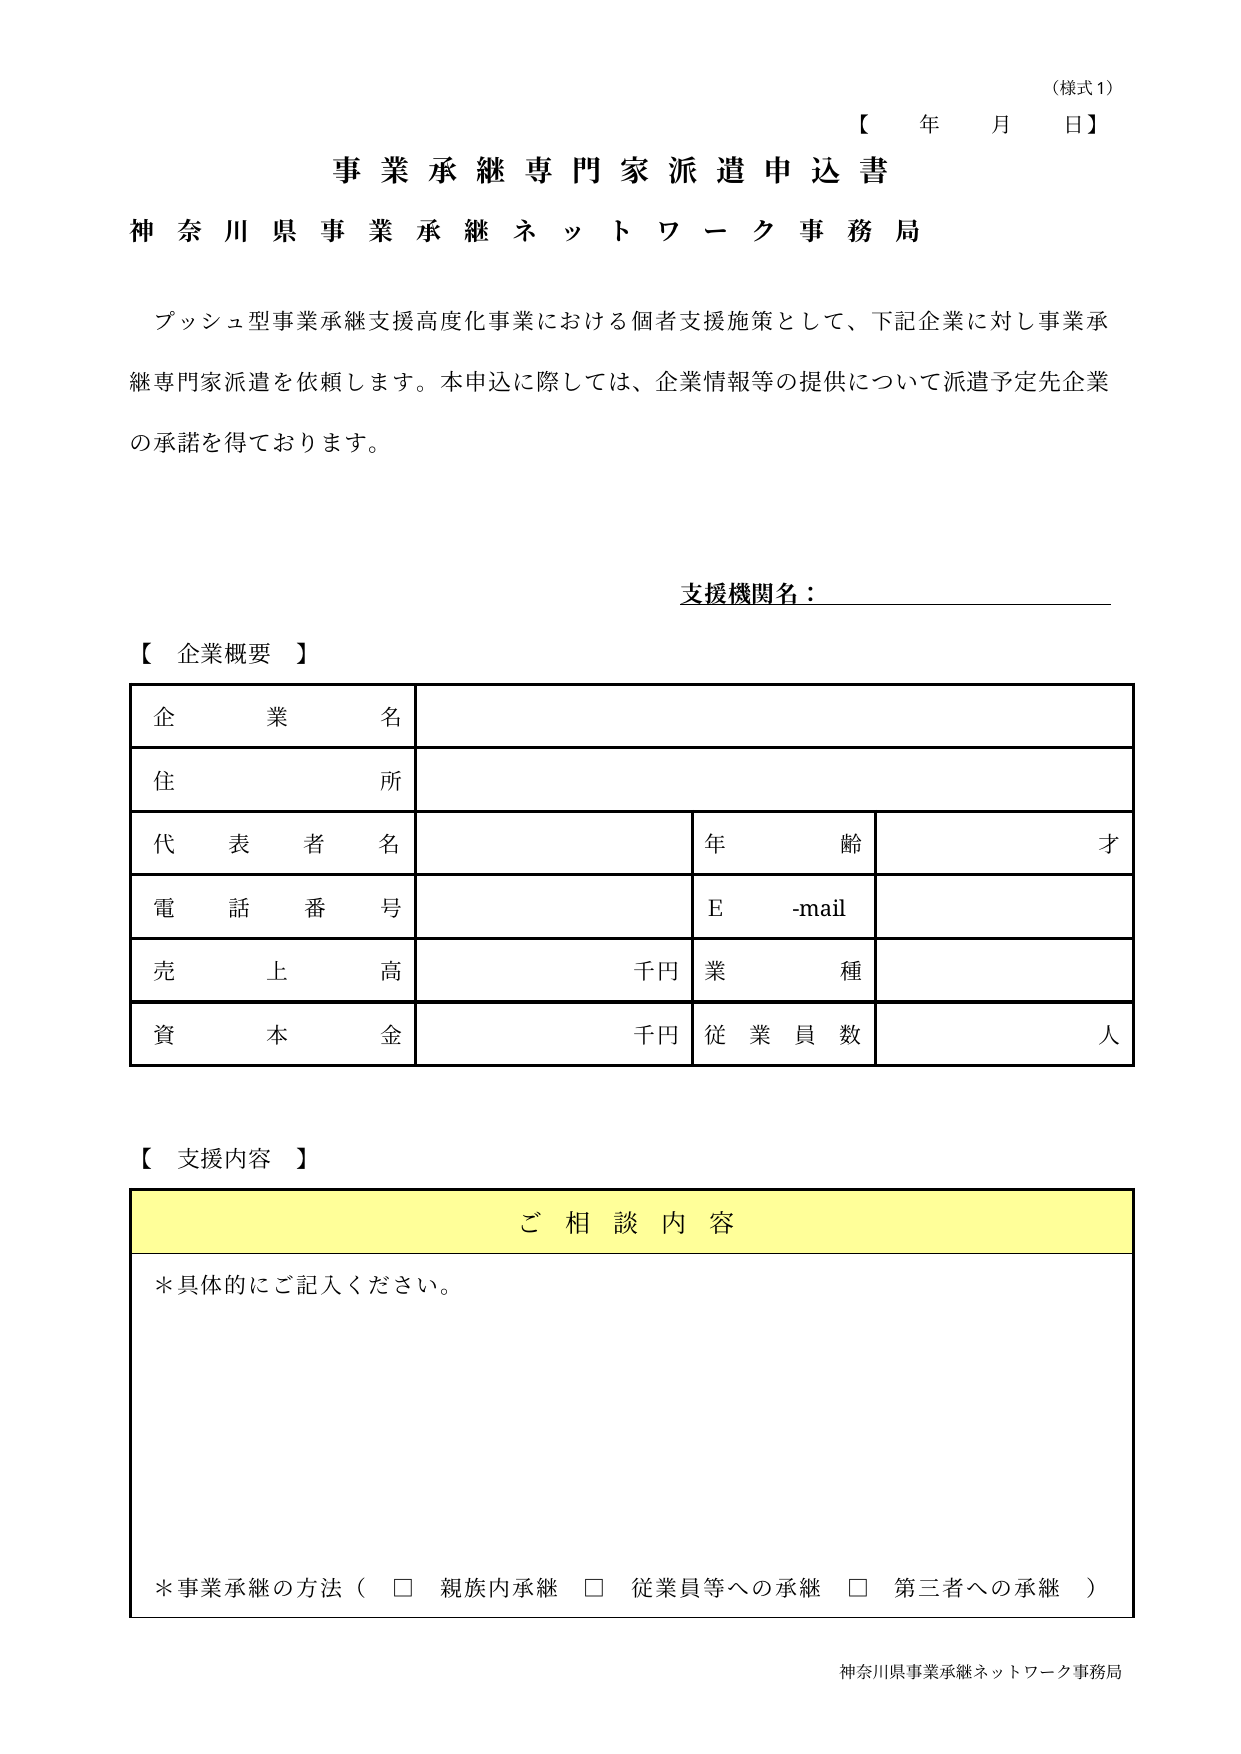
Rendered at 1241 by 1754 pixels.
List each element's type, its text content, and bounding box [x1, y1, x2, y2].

table_cell 才 [877, 813, 1132, 873]
text 【 支援内容 】 [128, 1127, 1111, 1188]
table_cell 千円 [417, 940, 691, 1000]
table_cell [417, 749, 1132, 810]
table_header 企業名 [132, 686, 414, 746]
table_cell Ｅ-mail [694, 876, 874, 937]
table_cell 代表者名 [132, 813, 414, 873]
text プッシュ型事業承継支援高度化事業における個者支援施策として、下記企業に対し事業承継専門家派遣を依頼します。本申込に際しては、企業情報等の提供について派遣予定先企業の承諾を得ております。 [129, 290, 1111, 471]
table_cell 年齢 [694, 813, 874, 873]
table_cell 売上高 [132, 940, 414, 1000]
table_cell 人 [877, 1004, 1132, 1064]
table_cell 電話番号 [132, 876, 414, 937]
table_cell 千円 [417, 1004, 691, 1064]
text 【 企業概要 】 [129, 622, 1111, 683]
table_header [417, 686, 1132, 746]
text 神奈川県事業承継ネットワーク事務局 [129, 199, 1111, 260]
table_cell 業種 [694, 940, 874, 1000]
text 【 年 月 日】 [129, 109, 1111, 139]
table_header ご相談内容 [132, 1191, 1132, 1253]
table_cell 住所 [132, 749, 414, 810]
table_cell ＊具体的にご記入ください。 ＊事業承継の方法（ □ 親族内承継 □ 従業員等への承継 □ 第三者への承継 ） [132, 1254, 1132, 1617]
table_cell 従業員数 [694, 1004, 874, 1064]
table_cell 資本金 [132, 1004, 414, 1064]
table_cell [877, 876, 1132, 937]
table_cell [877, 940, 1132, 1000]
table_cell [417, 876, 691, 937]
text 事業承継専門家派遣申込書 [129, 139, 1111, 199]
text 支援機関名： [129, 562, 1111, 622]
table_cell [417, 813, 691, 873]
